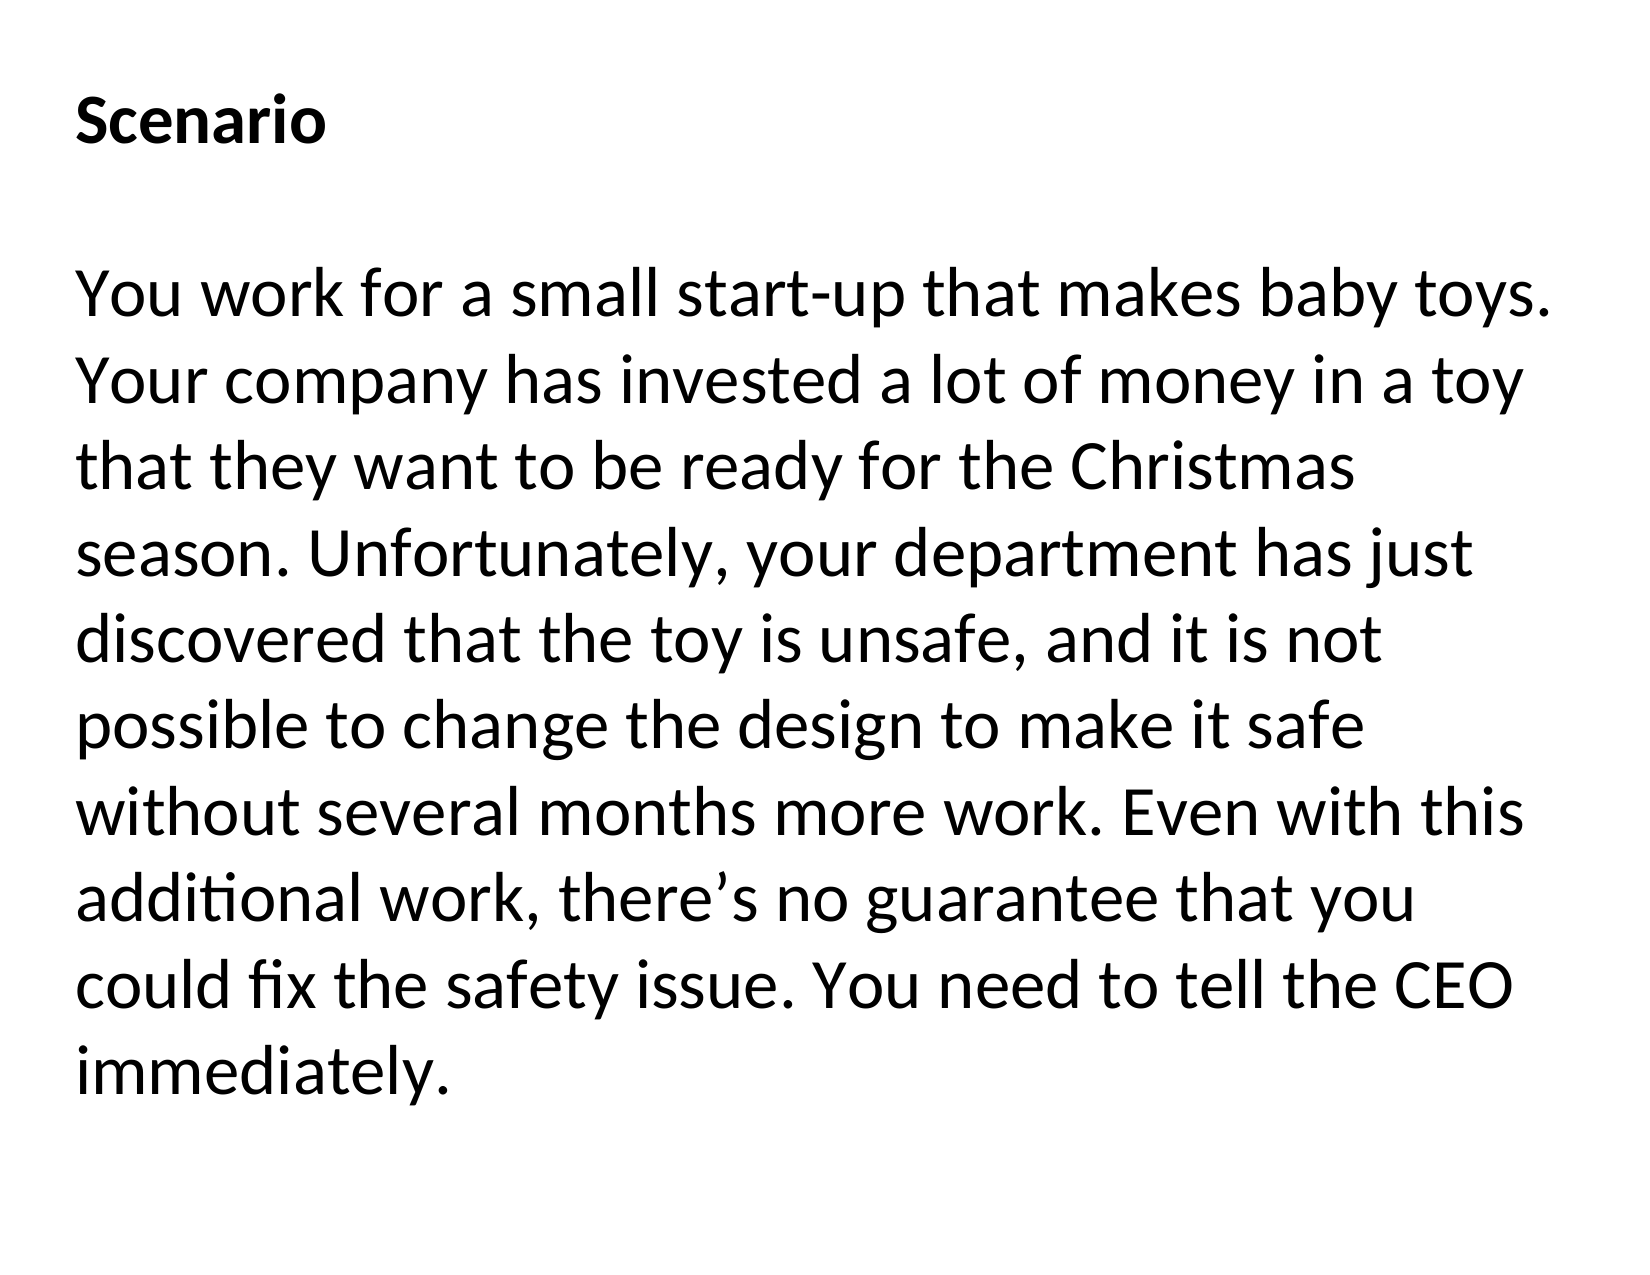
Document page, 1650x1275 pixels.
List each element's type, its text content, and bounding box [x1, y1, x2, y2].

text Scenario [75, 75, 1575, 161]
text You work for a small start-up that makes baby toys. Your company has invested a lot of money in a toy that they want to be ready for the Christmas season. Unfortunately, your department has just discovered that the toy is unsafe, and it is not possible to change the design to make it safe without several months more work. Even with this additional work, there’s no guarantee that you could fix the safety issue. You need to tell the CEO immediately. [75, 248, 1575, 1112]
